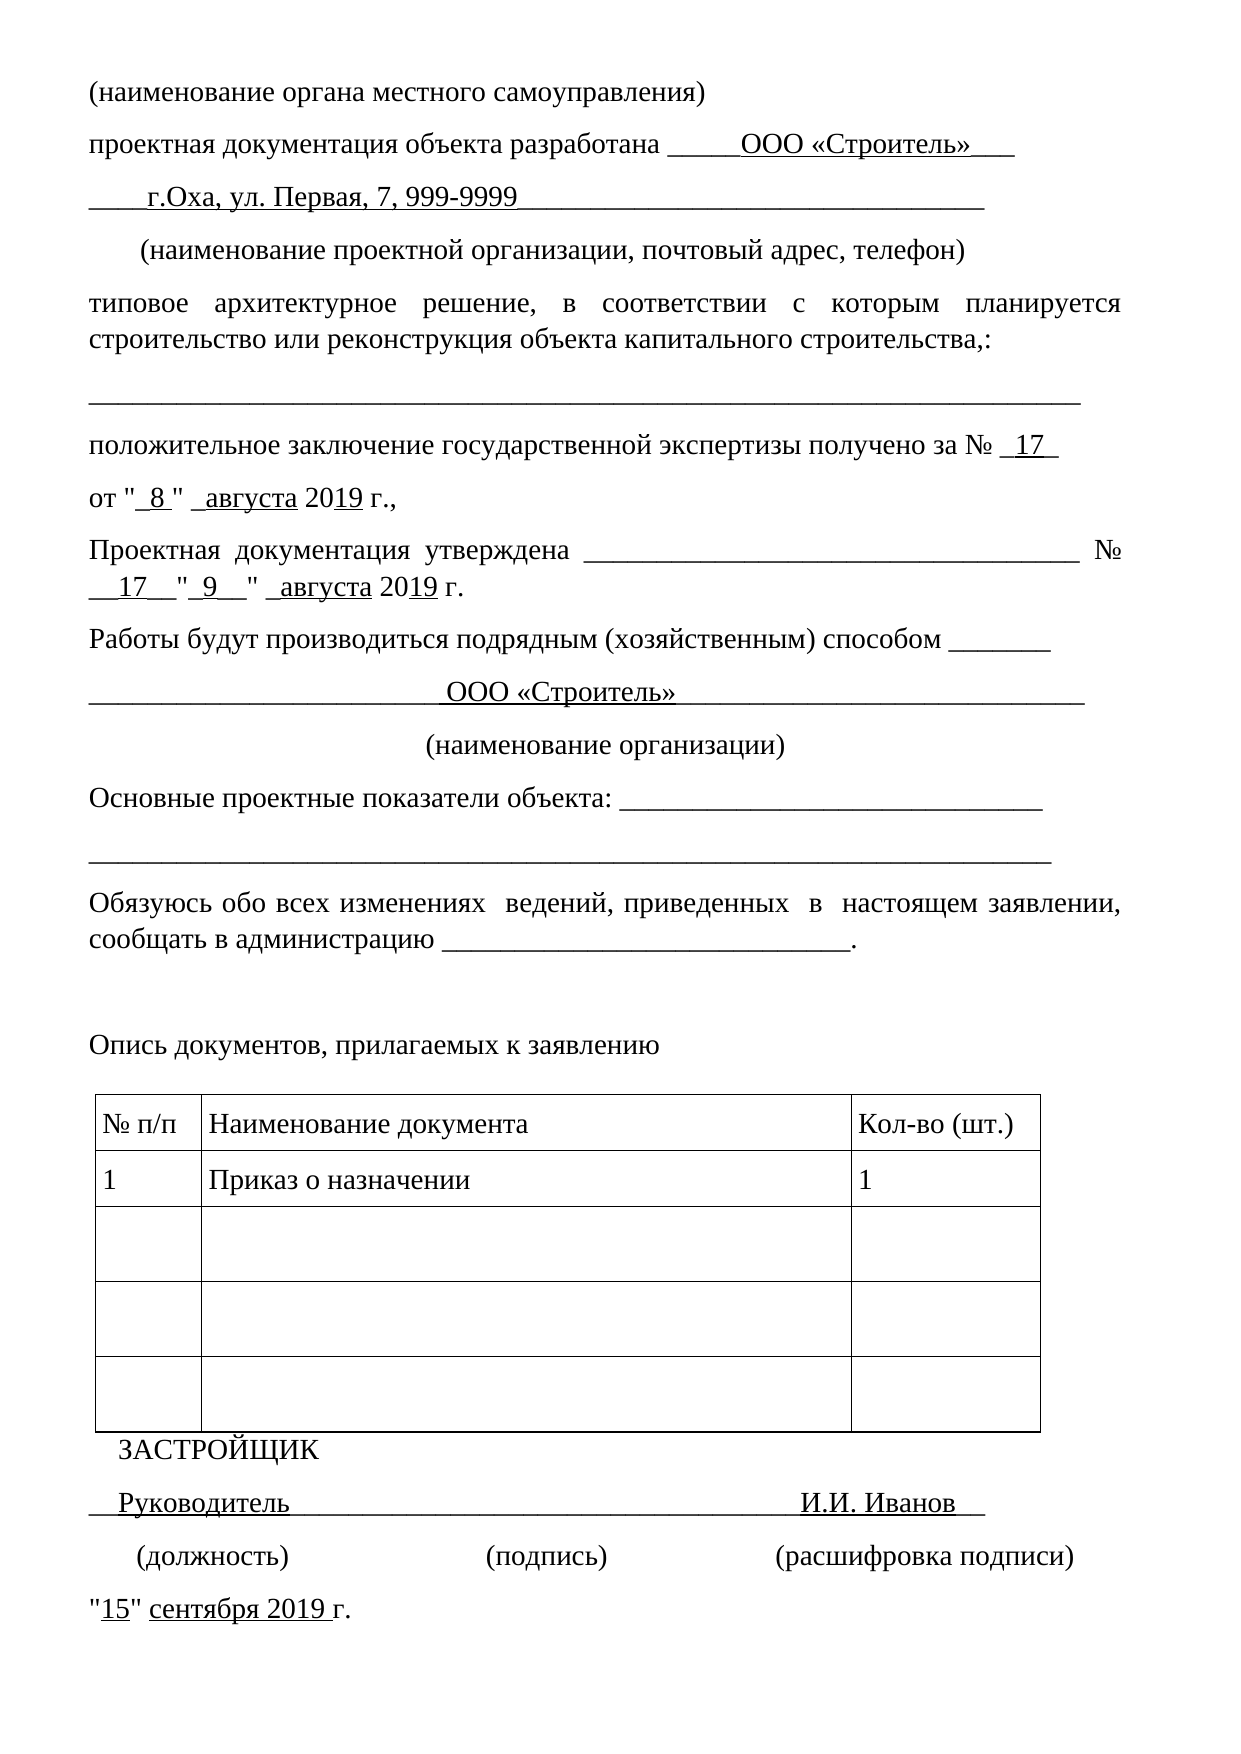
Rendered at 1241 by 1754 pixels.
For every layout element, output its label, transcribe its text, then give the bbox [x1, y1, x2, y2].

text __Руководитель___________________________________И.И. Иванов__ [89, 1485, 1122, 1519]
text ____г.Оха, ул. Первая, 7, 999-9999________________________________ [89, 179, 1122, 213]
table_cell 1 [96, 1151, 201, 1206]
table_cell [202, 1207, 851, 1281]
text Работы будут производиться подрядным (хозяйственным) способом _______ [89, 621, 1122, 655]
table_header Наименование документа [202, 1095, 851, 1150]
text от "_8 " _августа 2019 г., [89, 480, 1122, 513]
table_cell [202, 1357, 851, 1431]
text ЗАСТРОЙЩИК [89, 1432, 1122, 1466]
table_cell [202, 1282, 851, 1356]
text ____________________________________________________________________ [89, 374, 1122, 408]
table_cell [852, 1207, 1040, 1281]
text типовое архитектурное решение, в соответствии с которым планируется строительство или реконструкция объекта капитального строительства,: [89, 285, 1122, 355]
text Основные проектные показатели объекта: _____________________________ [89, 780, 1122, 813]
text положительное заключение государственной экспертизы получено за № _17_ [89, 427, 1122, 460]
table_cell 1 [852, 1151, 1040, 1206]
table_cell [96, 1207, 201, 1281]
text "15" сентября 2019 г. [89, 1591, 1122, 1624]
text ________________________ ООО «Строитель»____________________________ [89, 674, 1122, 708]
text (наименование проектной организации, почтовый адрес, телефон) [89, 232, 1122, 266]
text проектная документация объекта разработана _____ООО «Строитель»___ [89, 127, 1122, 160]
table_header № п/п [96, 1095, 201, 1150]
table_cell [852, 1357, 1040, 1431]
text (наименование органа местного самоуправления) [89, 74, 1122, 107]
table_cell [96, 1357, 201, 1431]
text Обязуюсь обо всех изменениях ведений, приведенных в настоящем заявлении, сообщать в администрацию ____________________________. [89, 886, 1122, 955]
text (наименование организации) [89, 727, 1122, 761]
text Опись документов, прилагаемых к заявлению [89, 1027, 1122, 1061]
text __________________________________________________________________ [89, 833, 1122, 866]
text Проектная документация утверждена __________________________________ № __17__"_9__" _августа 2019 г. [89, 532, 1122, 602]
table_cell [852, 1282, 1040, 1356]
text (должность) (подпись) (расшифровка подписи) [89, 1538, 1122, 1572]
table_cell [96, 1282, 201, 1356]
table_cell Приказ о назначении [202, 1151, 851, 1206]
table_header Кол-во (шт.) [852, 1095, 1040, 1150]
